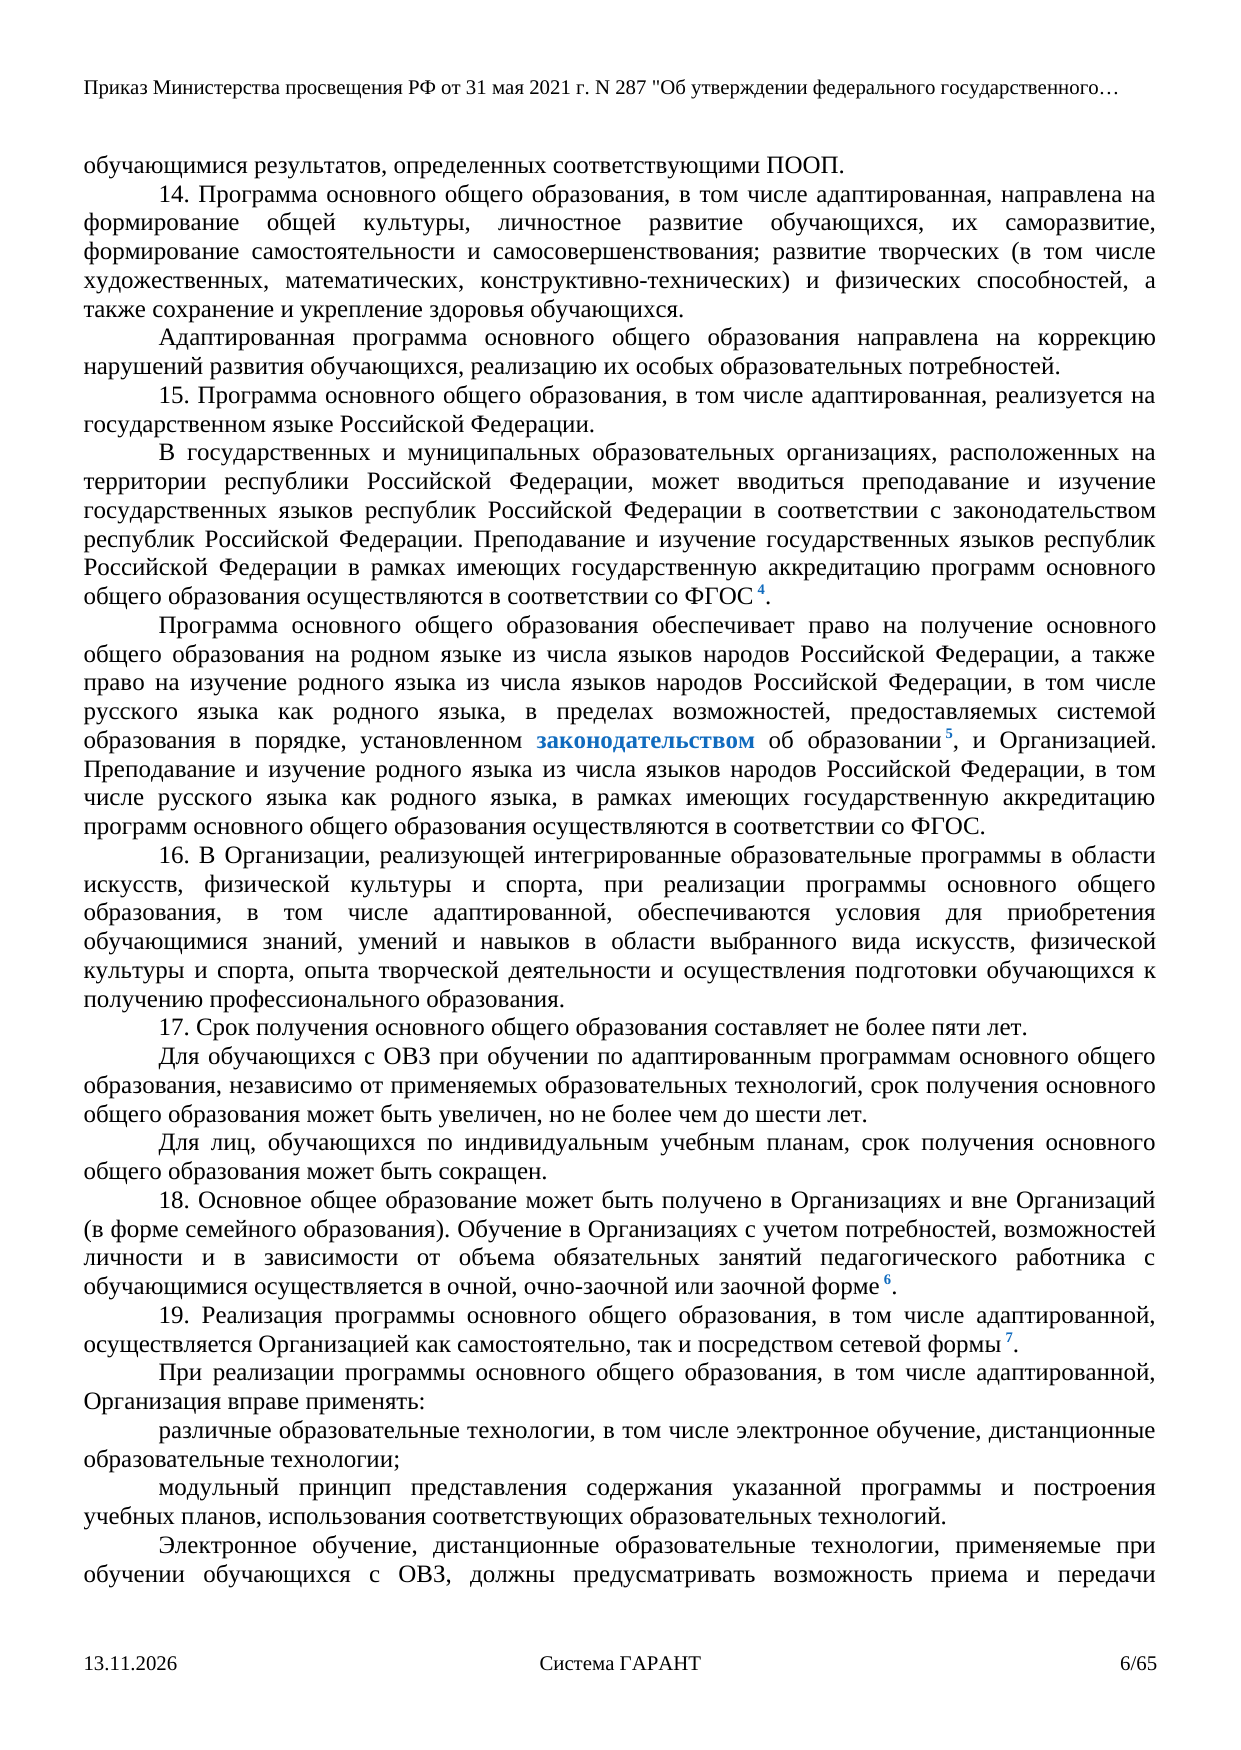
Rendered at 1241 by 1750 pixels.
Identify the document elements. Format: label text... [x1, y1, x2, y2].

text различные образовательные технологии, в том числе электронное обучение, дистанционные образовательные технологии; [83, 1415, 1157, 1472]
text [83, 1530, 1157, 1587]
text 15. Программа основного общего образования, в том числе адаптированная, реализуется на государственном языке Российской Федерации. [83, 380, 1157, 437]
text Для лиц, обучающихся по индивидуальным учебным планам, срок получения основного общего образования может быть сокращен. [83, 1127, 1157, 1185]
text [83, 150, 1157, 179]
text Программа основного общего образования обеспечивает право на получение основного общего образования на родном языке из числа языков народов Российской Федерации, а также право на изучение родного языка из числа языков народов Российской Федерации, в том числе русского языка как родного языка, в пределах возможностей, предоставляемых системой образования в порядке, установленном законодательством об образовании 5, и Организацией. Преподавание и изучение родного языка из числа языков народов Российской Федерации, в том числе русского языка как родного языка, в рамках имеющих государственную аккредитацию программ основного общего образования осуществляются в соответствии со ФГОС. [83, 610, 1157, 840]
text Адаптированная программа основного общего образования направлена на коррекцию нарушений развития обучающихся, реализацию их особых образовательных потребностей. [83, 322, 1157, 380]
text 14. Программа основного общего образования, в том числе адаптированная, направлена на формирование общей культуры, личностное развитие обучающихся, их саморазвитие, формирование самостоятельности и самосовершенствования; развитие творческих (в том числе художественных, математических, конструктивно-технических) и физических способностей, а также сохранение и укрепление здоровья обучающихся. [83, 179, 1157, 322]
text Для обучающихся с ОВЗ при обучении по адаптированным программам основного общего образования, независимо от применяемых образовательных технологий, срок получения основного общего образования может быть увеличен, но не более чем до шести лет. [83, 1041, 1157, 1127]
text 17. Срок получения основного общего образования составляет не более пяти лет. [83, 1012, 1157, 1041]
text модульный принцип представления содержания указанной программы и построения учебных планов, использования соответствующих образовательных технологий. [83, 1472, 1157, 1530]
text 16. В Организации, реализующей интегрированные образовательные программы в области искусств, физической культуры и спорта, при реализации программы основного общего образования, в том числе адаптированной, обеспечиваются условия для приобретения обучающимися знаний, умений и навыков в области выбранного вида искусств, физической культуры и спорта, опыта творческой деятельности и осуществления подготовки обучающихся к получению профессионального образования. [83, 840, 1157, 1012]
text 19. Реализация программы основного общего образования, в том числе адаптированной, осуществляется Организацией как самостоятельно, так и посредством сетевой формы 7. [83, 1300, 1157, 1357]
text В государственных и муниципальных образовательных организациях, расположенных на территории республики Российской Федерации, может вводиться преподавание и изучение государственных языков республик Российской Федерации в соответствии с законодательством республик Российской Федерации. Преподавание и изучение государственных языков республик Российской Федерации в рамках имеющих государственную аккредитацию программ основного общего образования осуществляются в соответствии со ФГОС 4. [83, 437, 1157, 610]
text При реализации программы основного общего образования, в том числе адаптированной, Организация вправе применять: [83, 1357, 1157, 1415]
text 18. Основное общее образование может быть получено в Организациях и вне Организаций (в форме семейного образования). Обучение в Организациях с учетом потребностей, возможностей личности и в зависимости от объема обязательных занятий педагогического работника с обучающимися осуществляется в очной, очно-заочной или заочной форме 6. [83, 1185, 1157, 1300]
